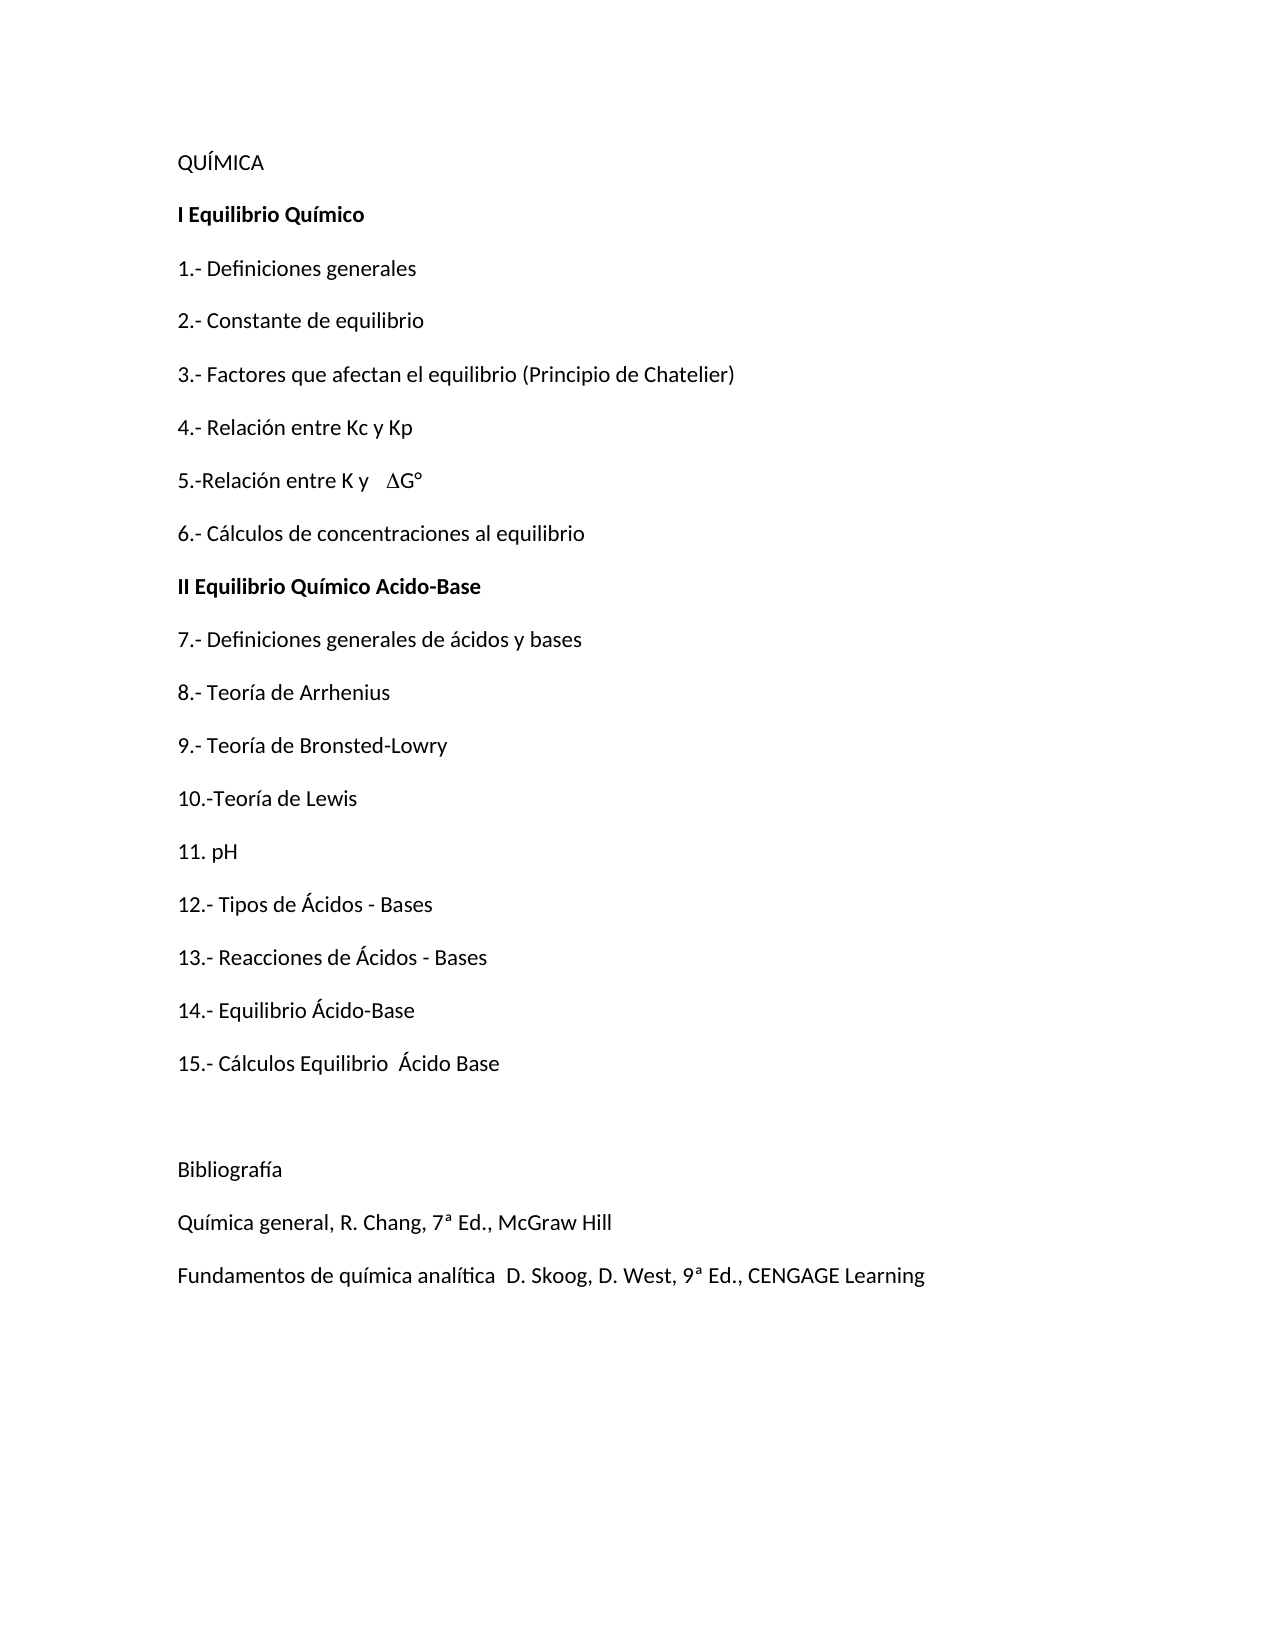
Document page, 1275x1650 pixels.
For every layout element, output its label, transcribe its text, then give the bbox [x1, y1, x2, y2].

text 11. pH [177, 837, 1098, 865]
text 6.- Cálculos de concentraciones al equilibrio [177, 519, 1098, 547]
text 9.- Teoría de Bronsted-Lowry [177, 731, 1098, 759]
text 1.- Definiciones generales [177, 254, 1098, 282]
text Bibliografía [177, 1155, 1098, 1183]
text 3.- Factores que afectan el equilibrio (Principio de Chatelier) [177, 360, 1098, 388]
text 8.- Teoría de Arrhenius [177, 678, 1098, 706]
text Fundamentos de química analítica D. Skoog, D. West, 9ª Ed., CENGAGE Learning [177, 1261, 1098, 1289]
text Química general, R. Chang, 7ª Ed., McGraw Hill [177, 1208, 1098, 1236]
text I Equilibrio Químico [177, 201, 1098, 229]
text II Equilibrio Químico Acido-Base [177, 572, 1098, 600]
text QUÍMICA [177, 148, 1098, 176]
text 10.-Teoría de Lewis [177, 784, 1098, 812]
text 12.- Tipos de Ácidos - Bases [177, 890, 1098, 918]
text 4.- Relación entre Kc y Kp [177, 413, 1098, 441]
text 2.- Constante de equilibrio [177, 307, 1098, 335]
text 5.-Relación entre K y G° [177, 466, 1098, 494]
text 15.- Cálculos Equilibrio Ácido Base [177, 1049, 1098, 1077]
text 7.- Definiciones generales de ácidos y bases [177, 625, 1098, 653]
text 13.- Reacciones de Ácidos - Bases [177, 943, 1098, 971]
text 14.- Equilibrio Ácido-Base [177, 996, 1098, 1024]
